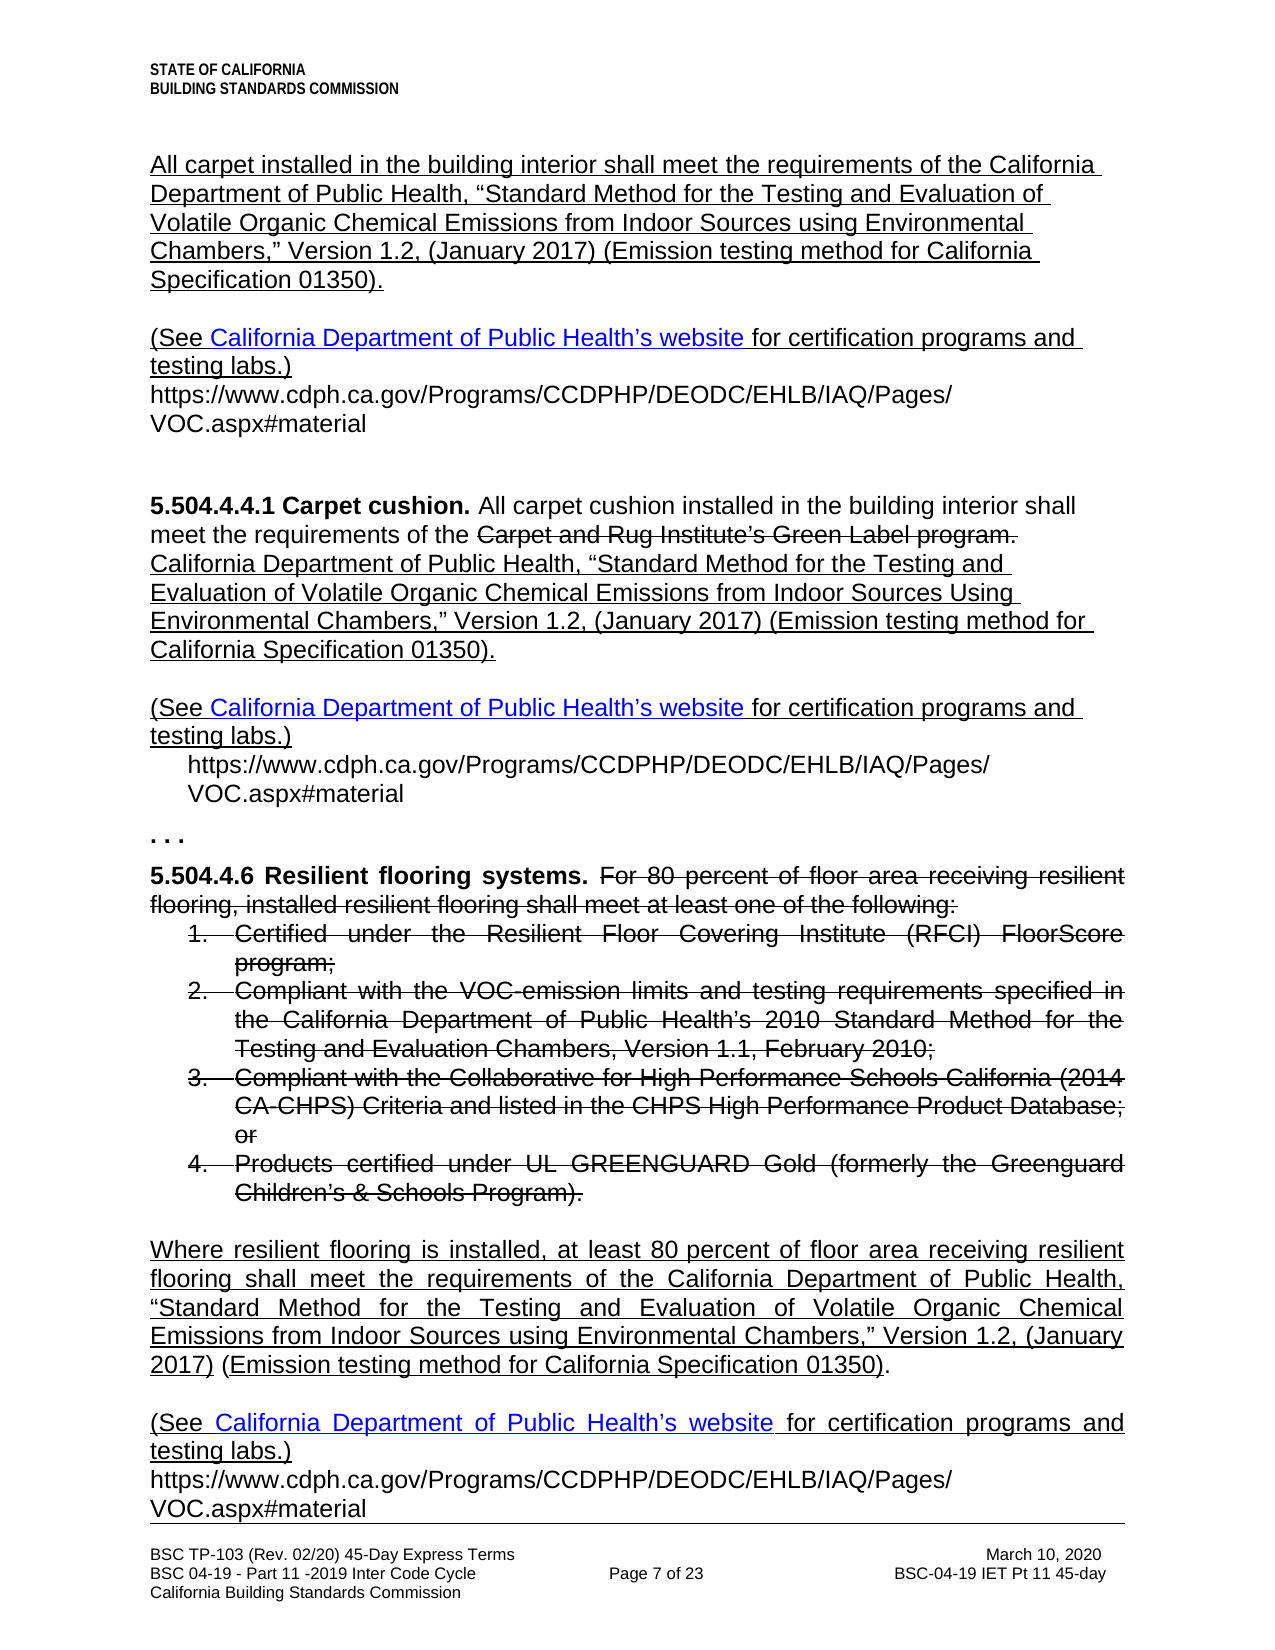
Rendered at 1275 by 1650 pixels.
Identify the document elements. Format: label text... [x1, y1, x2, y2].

text (See California Department of Public Health’s website for certification programs and testing labs.) [150, 692, 1125, 750]
text https://www.cdph.ca.gov/Programs/CCDPHP/DEODC/EHLB/IAQ/Pages/VOC.aspx#material [150, 380, 1125, 437]
text https://www.cdph.ca.gov/Programs/CCDPHP/DEODC/EHLB/IAQ/Pages/VOC.aspx#material [150, 1465, 1125, 1522]
text 5.504.4.6 Resilient flooring systems. For 80 percent of floor area receiving resilient flooring, installed resilient flooring shall meet at least one of the following: [150, 861, 1125, 919]
list Compliant with the Collaborative for High Performance Schools California (2014 CA-CHPS) Criteria and listed in the CHPS High Performance Product Database; or [187, 1079, 1125, 1149]
list Compliant with the Collaborative for High Performance Schools California (2014 CA-CHPS) Criteria and listed in the CHPS High Performance Product Database; or [187, 1062, 1125, 1078]
list Certified under the Resilient Floor Covering Institute (RFCI) FloorScore program; [187, 936, 1125, 976]
list Products certified under UL GREENGUARD Gold (formerly the Greenguard Children’s & Schools Program). [187, 1149, 1125, 1165]
text (See California Department of Public Health’s website for certification programs and testing labs.) [150, 322, 1125, 380]
text . . . [150, 820, 1125, 849]
text All carpet installed in the building interior shall meet the requirements of the California Department of Public Health, “Standard Method for the Testing and Evaluation of Volatile Organic Chemical Emissions from Indoor Sources using Environmental Chambers,” Version 1.2, (January 2017) (Emission testing method for California Specification 01350). [150, 150, 1125, 294]
list Products certified under UL GREENGUARD Gold (formerly the Greenguard Children’s & Schools Program). [187, 1166, 1125, 1206]
text (See California Department of Public Health’s website for certification programs and testing labs.) [150, 1434, 1125, 1465]
text (See California Department of Public Health’s website for certification programs and testing labs.) [150, 1407, 1125, 1433]
text https://www.cdph.ca.gov/Programs/CCDPHP/DEODC/EHLB/IAQ/Pages/VOC.aspx#material [187, 750, 1125, 807]
text Where resilient flooring is installed, at least 80 percent of floor area receiving resilient flooring shall meet the requirements of the California Department of Public Health, “Standard Method for the Testing and Evaluation of Volatile Organic Chemical Emissions from Indoor Sources using Environmental Chambers,” Version 1.2, (January 2017) (Emission testing method for California Specification 01350). [150, 1235, 1125, 1260]
list Compliant with the VOC-emission limits and testing requirements specified in the California Department of Public Health’s 2010 Standard Method for the Testing and Evaluation Chambers, Version 1.1, February 2010; [187, 993, 1125, 1062]
text Where resilient flooring is installed, at least 80 percent of floor area receiving resilient flooring shall meet the requirements of the California Department of Public Health, “Standard Method for the Testing and Evaluation of Volatile Organic Chemical Emissions from Indoor Sources using Environmental Chambers,” Version 1.2, (January 2017) (Emission testing method for California Specification 01350). [150, 1261, 1125, 1289]
text 5.504.4.4.1 Carpet cushion. All carpet cushion installed in the building interior shall meet the requirements of the Carpet and Rug Institute’s Green Label program. California Department of Public Health, “Standard Method for the Testing and Evaluation of Volatile Organic Chemical Emissions from Indoor Sources Using Environmental Chambers,” Version 1.2, (January 2017) (Emission testing method for California Specification 01350). [150, 491, 1125, 664]
list Compliant with the VOC-emission limits and testing requirements specified in the California Department of Public Health’s 2010 Standard Method for the Testing and Evaluation Chambers, Version 1.1, February 2010; [187, 976, 1125, 992]
text Where resilient flooring is installed, at least 80 percent of floor area receiving resilient flooring shall meet the requirements of the California Department of Public Health, “Standard Method for the Testing and Evaluation of Volatile Organic Chemical Emissions from Indoor Sources using Environmental Chambers,” Version 1.2, (January 2017) (Emission testing method for California Specification 01350). [150, 1290, 1125, 1379]
list Certified under the Resilient Floor Covering Institute (RFCI) FloorScore program; [187, 919, 1125, 935]
